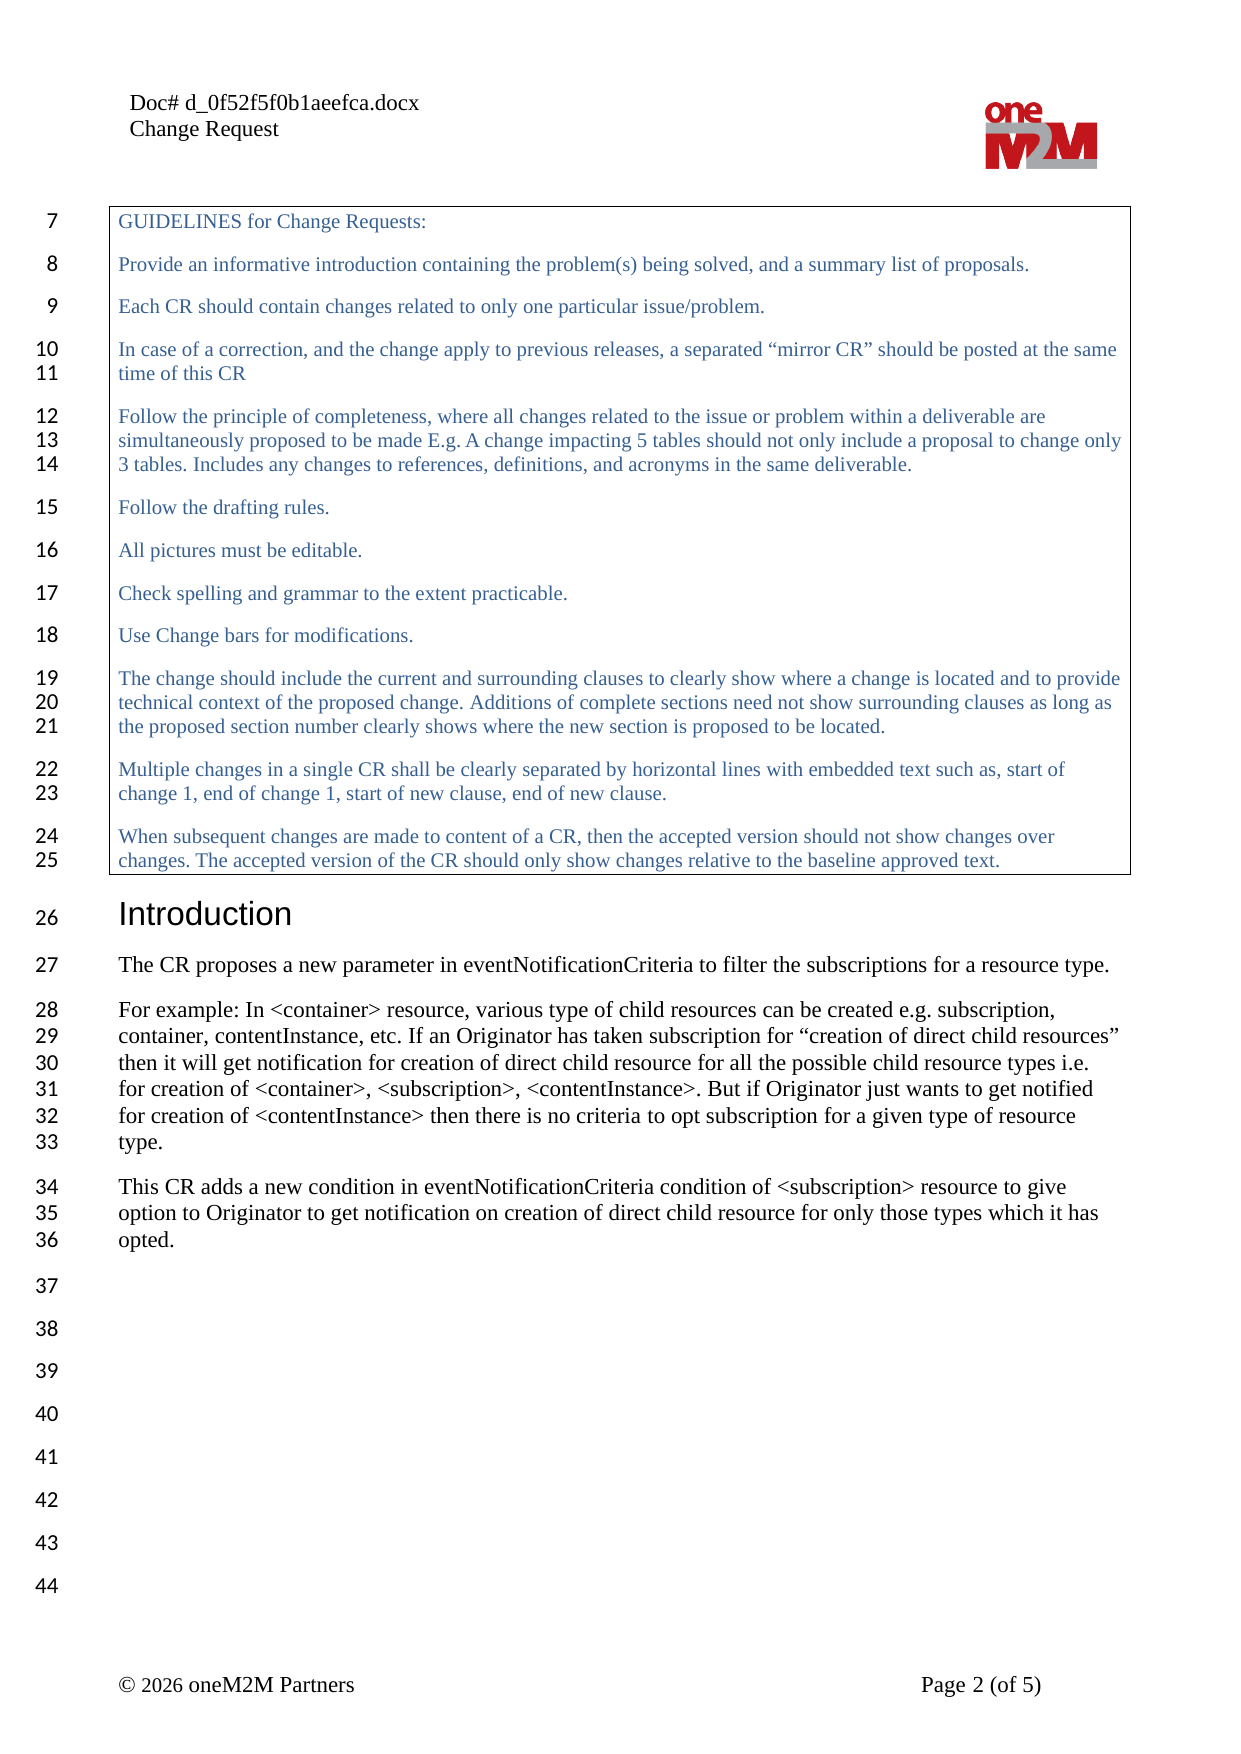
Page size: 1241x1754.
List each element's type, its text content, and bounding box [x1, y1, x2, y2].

text Follow the drafting rules. [110, 492, 1130, 519]
text In case of a correction, and the change apply to previous releases, a separated “mirror CR” should be posted at the same time of this CR [110, 334, 1130, 385]
text When subsequent changes are made to content of a CR, then the accepted version should not show changes over changes. The accepted version of the CR should only show changes relative to the baseline approved text. [110, 821, 1130, 874]
text GUIDELINES for Change Requests: [110, 207, 1130, 233]
text This CR adds a new condition in eventNotificationCriteria condition of <subscription> resource to give option to Originator to get notification on creation of direct child resource for only those types which it has opted. [118, 1173, 1122, 1252]
text All pictures must be editable. [110, 534, 1130, 562]
text For example: In <container> resource, various type of child resources can be created e.g. subscription, container, contentInstance, etc. If an Originator has taken subscription for “creation of direct child resources” then it will get notification for creation of direct child resource for all the possible child resource types i.e. for creation of <container>, <subscription>, <contentInstance>. But if Originator just wants to get notified for creation of <contentInstance> then there is no criteria to opt subscription for a given type of resource type. [118, 996, 1122, 1154]
text Each CR should contain changes related to only one particular issue/problem. [110, 291, 1130, 318]
text Follow the principle of completeness, where all changes related to the issue or problem within a deliverable are simultaneously proposed to be made E.g. A change impacting 5 tables should not only include a proposal to change only 3 tables. Includes any changes to references, definitions, and acronyms in the same deliverable. [110, 401, 1130, 476]
subtitle Introduction [118, 894, 1122, 932]
text Use Change bars for modifications. [110, 620, 1130, 647]
text Provide an informative introduction containing the problem(s) being solved, and a summary list of proposals. [110, 248, 1130, 276]
text Multiple changes in a single CR shall be clearly separated by horizontal lines with embedded text such as, start of change 1, end of change 1, start of new clause, end of new clause. [110, 754, 1130, 805]
text Check spelling and grammar to the extent practicable. [110, 577, 1130, 604]
picture [971, 88, 1111, 184]
text The CR proposes a new parameter in eventNotificationCriteria to filter the subscriptions for a resource type. [118, 951, 1122, 977]
text The change should include the current and surrounding clauses to clearly show where a change is located and to provide technical context of the proposed change. Additions of complete sections need not show surrounding clauses as long as the proposed section number clearly shows where the new section is proposed to be located. [110, 663, 1130, 738]
